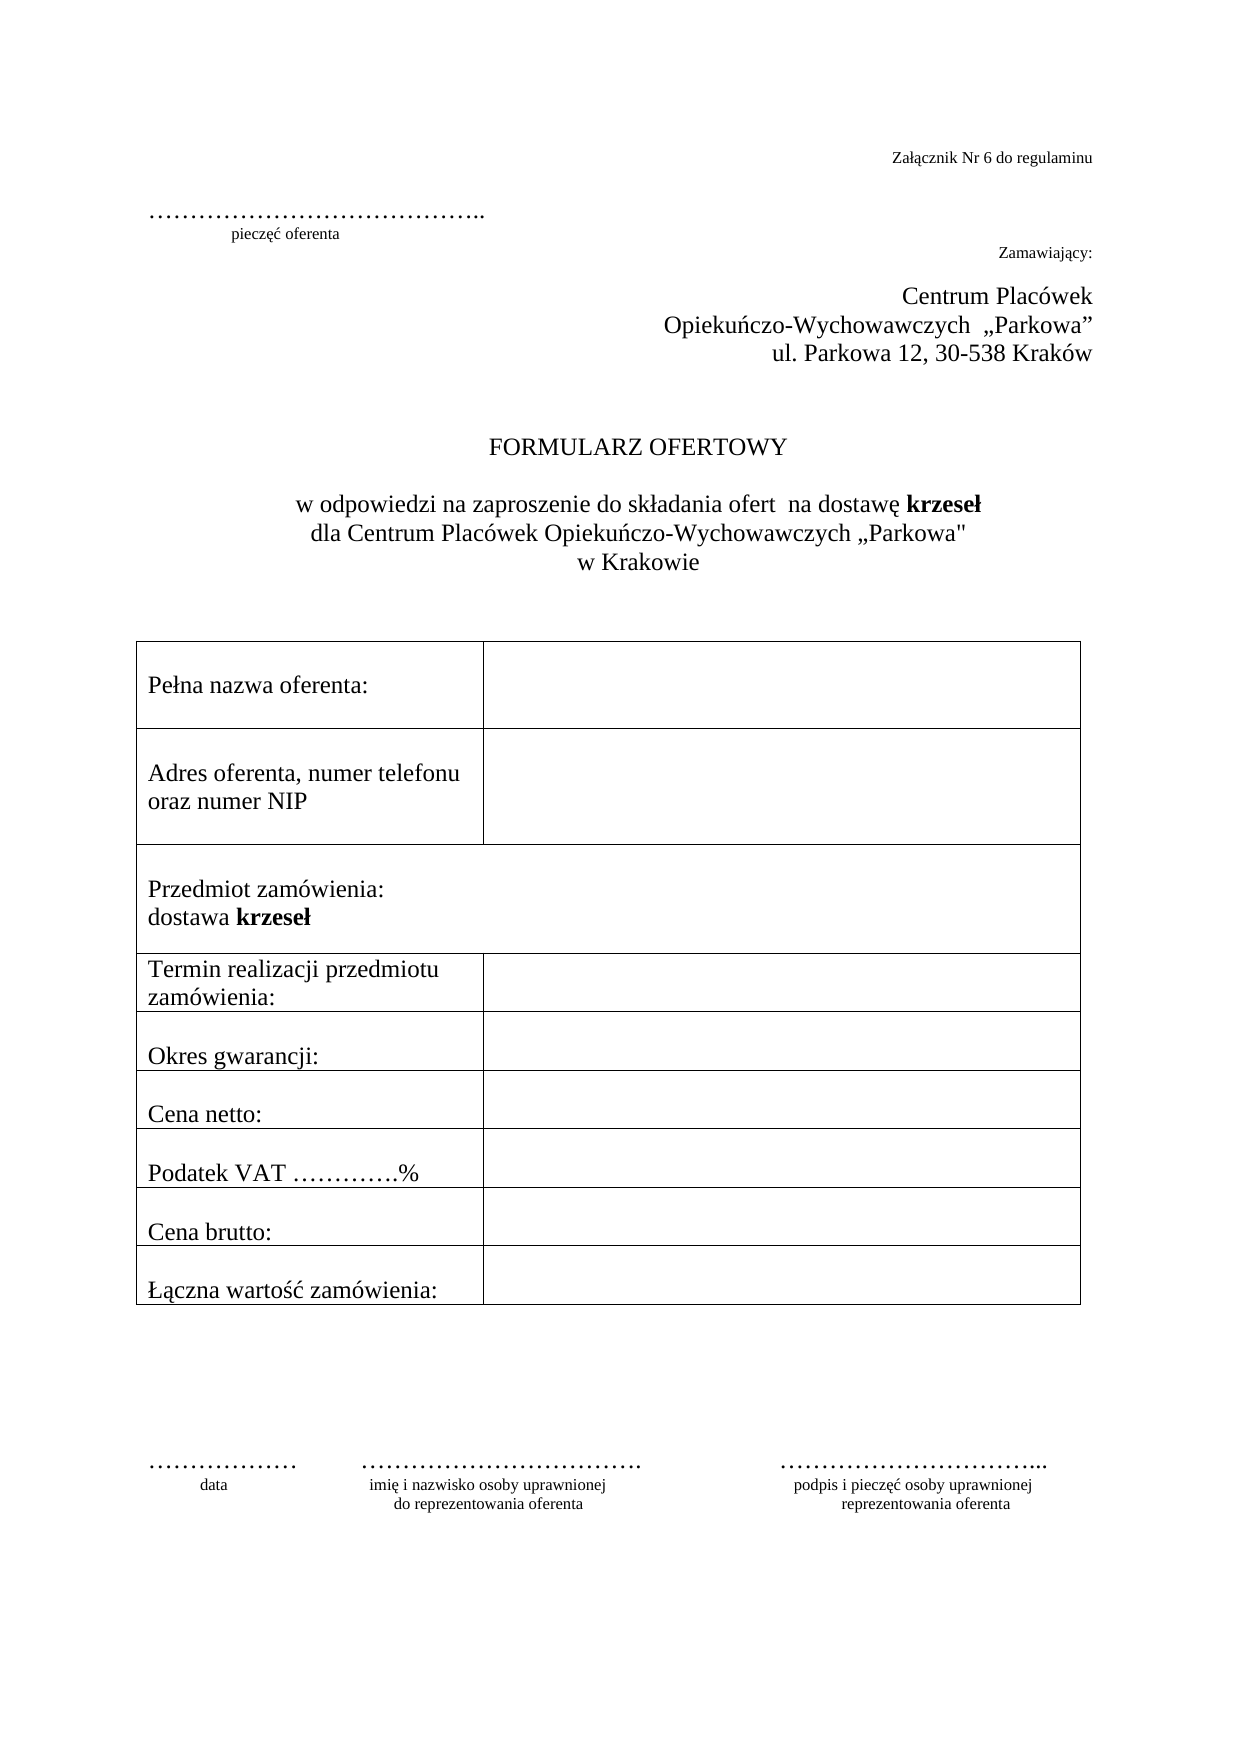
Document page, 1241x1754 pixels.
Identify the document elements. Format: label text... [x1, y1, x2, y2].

table_cell Cena netto: [137, 1071, 483, 1128]
text do reprezentowania oferenta reprezentowania oferenta [148, 1493, 1093, 1513]
text ……………… ……………………………. …………………………... [148, 1446, 1093, 1474]
text pieczęć oferenta [148, 223, 1093, 243]
table_cell [484, 1071, 1080, 1128]
table_cell [484, 954, 1080, 1011]
table_header Pełna nazwa oferenta: [137, 642, 483, 728]
table_cell Okres gwarancji: [137, 1012, 483, 1070]
text data imię i nazwisko osoby uprawnionej podpis i pieczęć osoby uprawnionej [148, 1474, 1093, 1493]
table_cell [484, 1012, 1080, 1070]
table_cell [484, 1246, 1080, 1304]
table_cell Termin realizacji przedmiotu zamówienia: [137, 954, 483, 1011]
table_cell w odpowiedzi na zaproszenie do składania ofert na dostawę krzeseł dla Centrum Placówek Opiekuńczo-Wychowawczych „Parkowa" w Krakowie [148, 468, 1129, 597]
table_cell [484, 1188, 1080, 1245]
table_header FORMULARZ OFERTOWY [148, 425, 1129, 467]
text Centrum Placówek [148, 281, 1093, 310]
table_cell Cena brutto: [137, 1188, 483, 1245]
table_cell Łączna wartość zamówienia: [137, 1246, 483, 1304]
table_cell Adres oferenta, numer telefonu oraz numer NIP [137, 729, 483, 844]
text ………………………………….. [148, 195, 1093, 223]
table_cell Podatek VAT ………….% [137, 1129, 483, 1187]
table_cell [484, 1129, 1080, 1187]
text Zamawiający: [148, 243, 1093, 262]
table_cell [484, 729, 1080, 844]
table_header [484, 642, 1080, 728]
text Załącznik Nr 6 do regulaminu [148, 148, 1093, 167]
text Opiekuńczo-Wychowawczych „Parkowa” [148, 310, 1093, 338]
table_cell Przedmiot zamówienia: dostawa krzeseł [137, 845, 1080, 953]
text ul. Parkowa 12, 30-538 Kraków [148, 338, 1093, 367]
